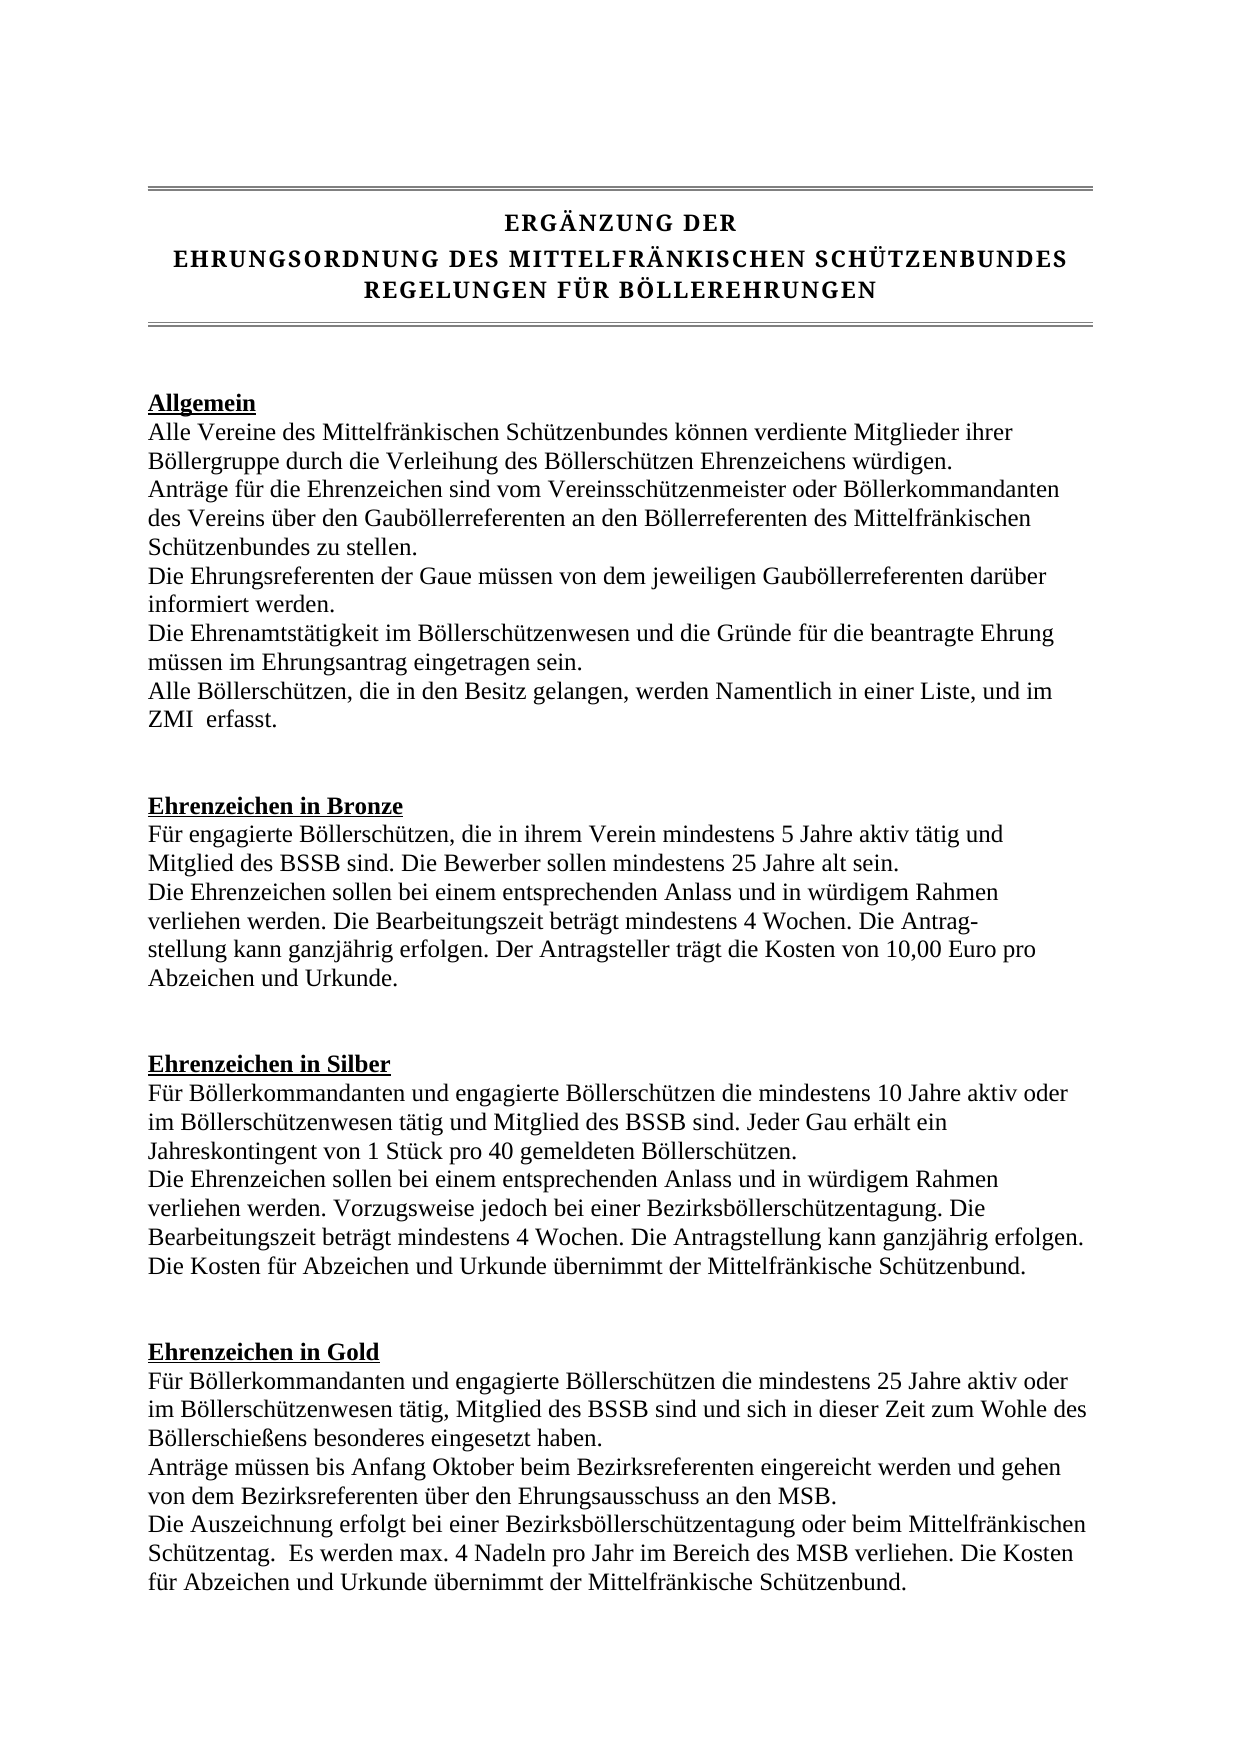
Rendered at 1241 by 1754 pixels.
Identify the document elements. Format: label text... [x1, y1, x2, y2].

text Ehrenzeichen in Gold [148, 1337, 1093, 1366]
text Die Ehrenzeichen sollen bei einem entsprechenden Anlass und in würdigem Rahmen verliehen werden. Die Bearbeitungszeit beträgt mindestens 4 Wochen. Die Antrag- [148, 877, 1093, 934]
text Ehrenzeichen in Silber [148, 1049, 1093, 1078]
text Die Ehrenzeichen sollen bei einem entsprechenden Anlass und in würdigem Rahmen verliehen werden. Vorzugsweise jedoch bei einer Bezirksböllerschützentagung. Die Bearbeitungszeit beträgt mindestens 4 Wochen. Die Antragstellung kann ganzjährig erfolgen. Die Kosten für Abzeichen und Urkunde übernimmt der Mittelfränkische Schützenbund. [148, 1164, 1093, 1279]
text Für engagierte Böllerschützen, die in ihrem Verein mindestens 5 Jahre aktiv tätig und Mitglied des BSSB sind. Die Bewerber sollen mindestens 25 Jahre alt sein. [148, 819, 1093, 877]
text Ergänzung der [148, 191, 1093, 221]
text Die Auszeichnung erfolgt bei einer Bezirksböllerschützentagung oder beim Mittelfränkischen Schützentag. Es werden max. 4 Nadeln pro Jahr im Bereich des MSB verliehen. Die Kosten für Abzeichen und Urkunde übernimmt der Mittelfränkische Schützenbund. [148, 1509, 1093, 1596]
text Anträge für die Ehrenzeichen sind vom Vereinsschützenmeister oder Böllerkommandanten des Vereins über den Gauböllerreferenten an den Böllerreferenten des Mittelfränkischen Schützenbundes zu stellen. [148, 474, 1093, 561]
text Anträge müssen bis Anfang Oktober beim Bezirksreferenten eingereicht werden und gehen von dem Bezirksreferenten über den Ehrungsausschuss an den MSB. [148, 1452, 1093, 1509]
text Ehrungsordnung des Mittelfränkischen Schützenbundes Regelungen für BöllerEhrungen [148, 221, 1093, 322]
text Die Ehrenamtstätigkeit im Böllerschützenwesen und die Gründe für die beantragte Ehrung müssen im Ehrungsantrag eingetragen sein. [148, 618, 1093, 676]
text Alle Vereine des Mittelfränkischen Schützenbundes können verdiente Mitglieder ihrer Böllergruppe durch die Verleihung des Böllerschützen Ehrenzeichens würdigen. [148, 417, 1093, 474]
text Die Ehrungsreferenten der Gaue müssen von dem jeweiligen Gauböllerreferenten darüber informiert werden. [148, 561, 1093, 618]
text Alle Böllerschützen, die in den Besitz gelangen, werden Namentlich in einer Liste, und im ZMI erfasst. [148, 676, 1093, 733]
text Für Böllerkommandanten und engagierte Böllerschützen die mindestens 25 Jahre aktiv oder im Böllerschützenwesen tätig, Mitglied des BSSB sind und sich in dieser Zeit zum Wohle des Böllerschießens besonderes eingesetzt haben. [148, 1366, 1093, 1452]
text Ehrenzeichen in Bronze [148, 791, 1093, 819]
text stellung kann ganzjährig erfolgen. Der Antragsteller trägt die Kosten von 10,00 Euro pro Abzeichen und Urkunde. [148, 934, 1093, 992]
text Allgemein [148, 388, 1093, 417]
text Für Böllerkommandanten und engagierte Böllerschützen die mindestens 10 Jahre aktiv oder im Böllerschützenwesen tätig und Mitglied des BSSB sind. Jeder Gau erhält ein Jahreskontingent von 1 Stück pro 40 gemeldeten Böllerschützen. [148, 1078, 1093, 1164]
